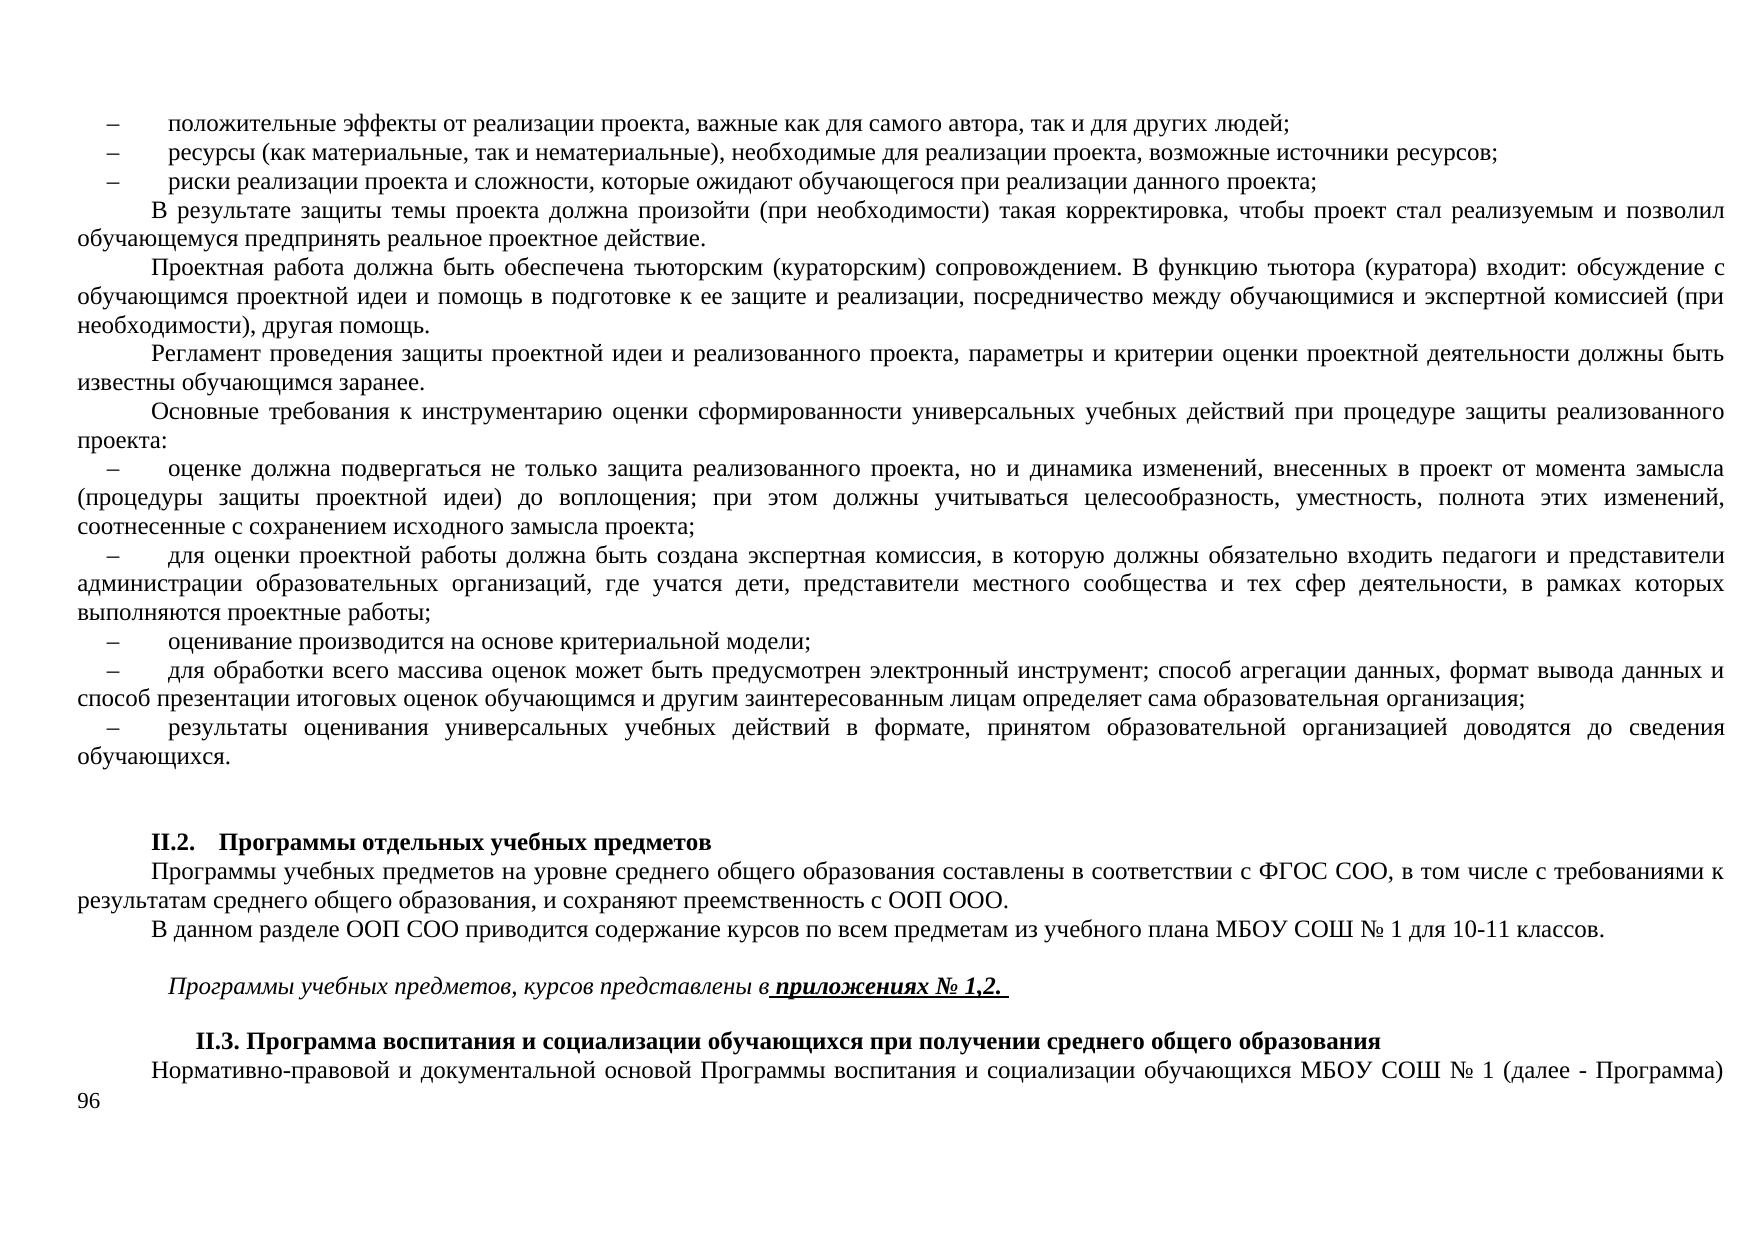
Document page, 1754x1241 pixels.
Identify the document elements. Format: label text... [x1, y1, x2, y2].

text Основные требования к инструментарию оценки сформированности универсальных учебных действий при процедуре защиты реализованного проекта: [77, 396, 1726, 453]
list Программа воспитания и социализации обучающихся при получении среднего общего образования [195, 1026, 1739, 1055]
text Проектная работа должна быть обеспечена тьюторским (кураторским) сопровождением. В функцию тьютора (куратора) входит: обсуждение с обучающимся проектной идеи и помощь в подготовке к ее защите и реализации, посредничество между обучающимися и экспертной комиссией (при необходимости), другая помощь. [77, 252, 1727, 338]
subtitle Программы отдельных учебных предметов [77, 828, 1739, 856]
text Программы учебных предметов, курсов представлены в приложениях № 1,2. [168, 971, 1739, 1000]
list ресурсы (как материальные, так и нематериальные), необходимые для реализации проекта, возможные источники ресурсов; [77, 137, 1727, 166]
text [77, 1055, 1726, 1084]
text Программы учебных предметов на уровне среднего общего образования составлены в соответствии с ФГОС СОО, в том числе с требованиями к результатам среднего общего образования, и сохраняют преемственность с ООП ООО. [77, 856, 1726, 914]
list оценивание производится на основе критериальной модели; [77, 626, 1739, 655]
text В результате защиты темы проекта должна произойти (при необходимости) такая корректировка, чтобы проект стал реализуемым и позволил обучающемуся предпринять реальное проектное действие. [77, 195, 1726, 252]
list риски реализации проекта и сложности, которые ожидают обучающегося при реализации данного проекта; [77, 166, 1727, 195]
text В данном разделе ООП СОО приводится содержание курсов по всем предметам из учебного плана МБОУ СОШ № 1 для 10-11 классов. [77, 914, 1726, 943]
text Регламент проведения защиты проектной идеи и реализованного проекта, параметры и критерии оценки проектной деятельности должны быть известны обучающимся заранее. [77, 338, 1726, 396]
list положительные эффекты от реализации проекта, важные как для самого автора, так и для других людей; [77, 108, 1726, 137]
list оценке должна подвергаться не только защита реализованного проекта, но и динамика изменений, внесенных в проект от момента замысла (процедуры защиты проектной идеи) до воплощения; при этом должны учитываться целесообразность, уместность, полнота этих изменений, соотнесенные с сохранением исходного замысла проекта; [77, 453, 1727, 540]
list для обработки всего массива оценок может быть предусмотрен электронный инструмент; способ агрегации данных, формат вывода данных и способ презентации итоговых оценок обучающимся и другим заинтересованным лицам определяет сама образовательная организация; [77, 655, 1727, 712]
list результаты оценивания универсальных учебных действий в формате, принятом образовательной организацией доводятся до сведения обучающихся. [77, 712, 1727, 770]
list для оценки проектной работы должна быть создана экспертная комиссия, в которую должны обязательно входить педагоги и представители администрации образовательных организаций, где учатся дети, представители местного сообщества и тех сфер деятельности, в рамках которых выполняются проектные работы; [77, 540, 1727, 626]
